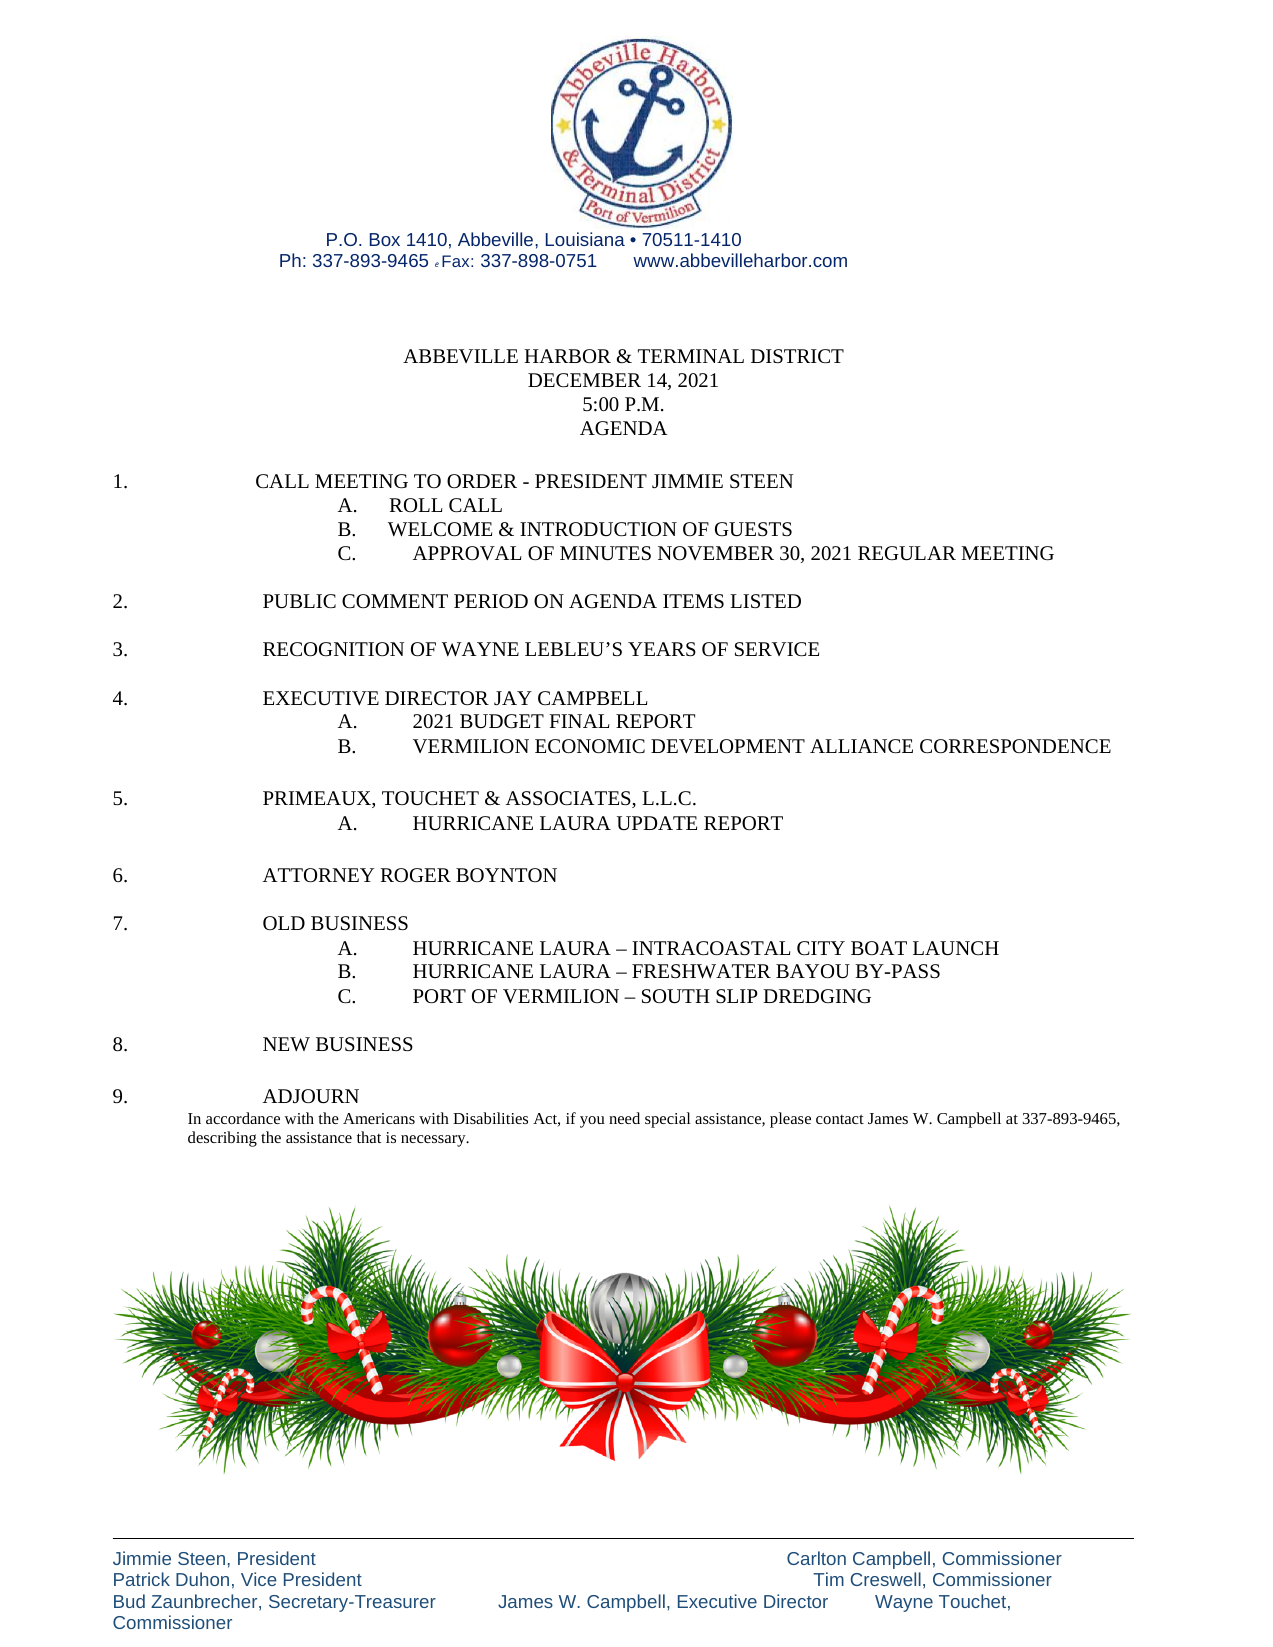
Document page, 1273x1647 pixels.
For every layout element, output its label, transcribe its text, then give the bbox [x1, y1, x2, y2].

picture [551, 36, 734, 229]
text 5:00 P.M. [112, 392, 1134, 416]
text ABBEVILLE HARBOR & TERMINAL DISTRICT [112, 344, 1134, 368]
text B. VERMILION ECONOMIC DEVELOPMENT ALLIANCE CORRESPONDENCE [112, 733, 1134, 758]
text 8. NEW BUSINESS [112, 1032, 1134, 1056]
text A. ROLL CALL [112, 493, 1134, 517]
picture [112, 1204, 1132, 1479]
text AGENDA [112, 416, 1134, 440]
text 9. ADJOURN [112, 1084, 1134, 1108]
text B. WELCOME & INTRODUCTION OF GUESTS [337, 517, 1134, 541]
text 1. CALL MEETING TO ORDER - PRESIDENT JIMMIE STEEN [112, 469, 1134, 493]
text 4. EXECUTIVE DIRECTOR JAY CAMPBELL [112, 685, 1134, 709]
text Patrick Duhon, Vice President Tim Creswell, Commissioner Bud Zaunbrecher, Secretary-Treasurer James W. Campbell, Executive Director Wayne Touchet, Commissioner [112, 1569, 1134, 1634]
text P.O. Box 1410, Abbeville, Louisiana • 70511-1410 Ph: 337-893-9465 e Fax: 337-898-0751 www.abbevilleharbor.com [112, 228, 1134, 272]
text Jimmie Steen, President Carlton Campbell, Commissioner [112, 1539, 1134, 1569]
text 6. ATTORNEY ROGER BOYNTON [112, 863, 1134, 887]
text 5. PRIMEAUX, TOUCHET & ASSOCIATES, L.L.C. [112, 786, 1134, 810]
text 7. OLD BUSINESS [112, 911, 1134, 935]
text A. HURRICANE LAURA UPDATE REPORT [112, 810, 1134, 834]
text 3. RECOGNITION OF WAYNE LEBLEU’S YEARS OF SERVICE [112, 637, 1134, 661]
text C. PORT OF VERMILION – SOUTH SLIP DREDGING [112, 983, 1134, 1008]
text 2. PUBLIC COMMENT PERIOD ON AGENDA ITEMS LISTED [112, 589, 1134, 613]
text DECEMBER 14, 2021 [112, 368, 1134, 392]
text B. HURRICANE LAURA – FRESHWATER BAYOU BY-PASS [112, 959, 1134, 983]
text A. 2021 BUDGET FINAL REPORT [112, 709, 1134, 733]
text C. APPROVAL OF MINUTES NOVEMBER 30, 2021 REGULAR MEETING [337, 541, 1134, 565]
text In accordance with the Americans with Disabilities Act, if you need special assistance, please contact James W. Campbell at 337-893-9465, describing the assistance that is necessary. [187, 1108, 1134, 1147]
text A. HURRICANE LAURA – INTRACOASTAL CITY BOAT LAUNCH [112, 935, 1134, 959]
